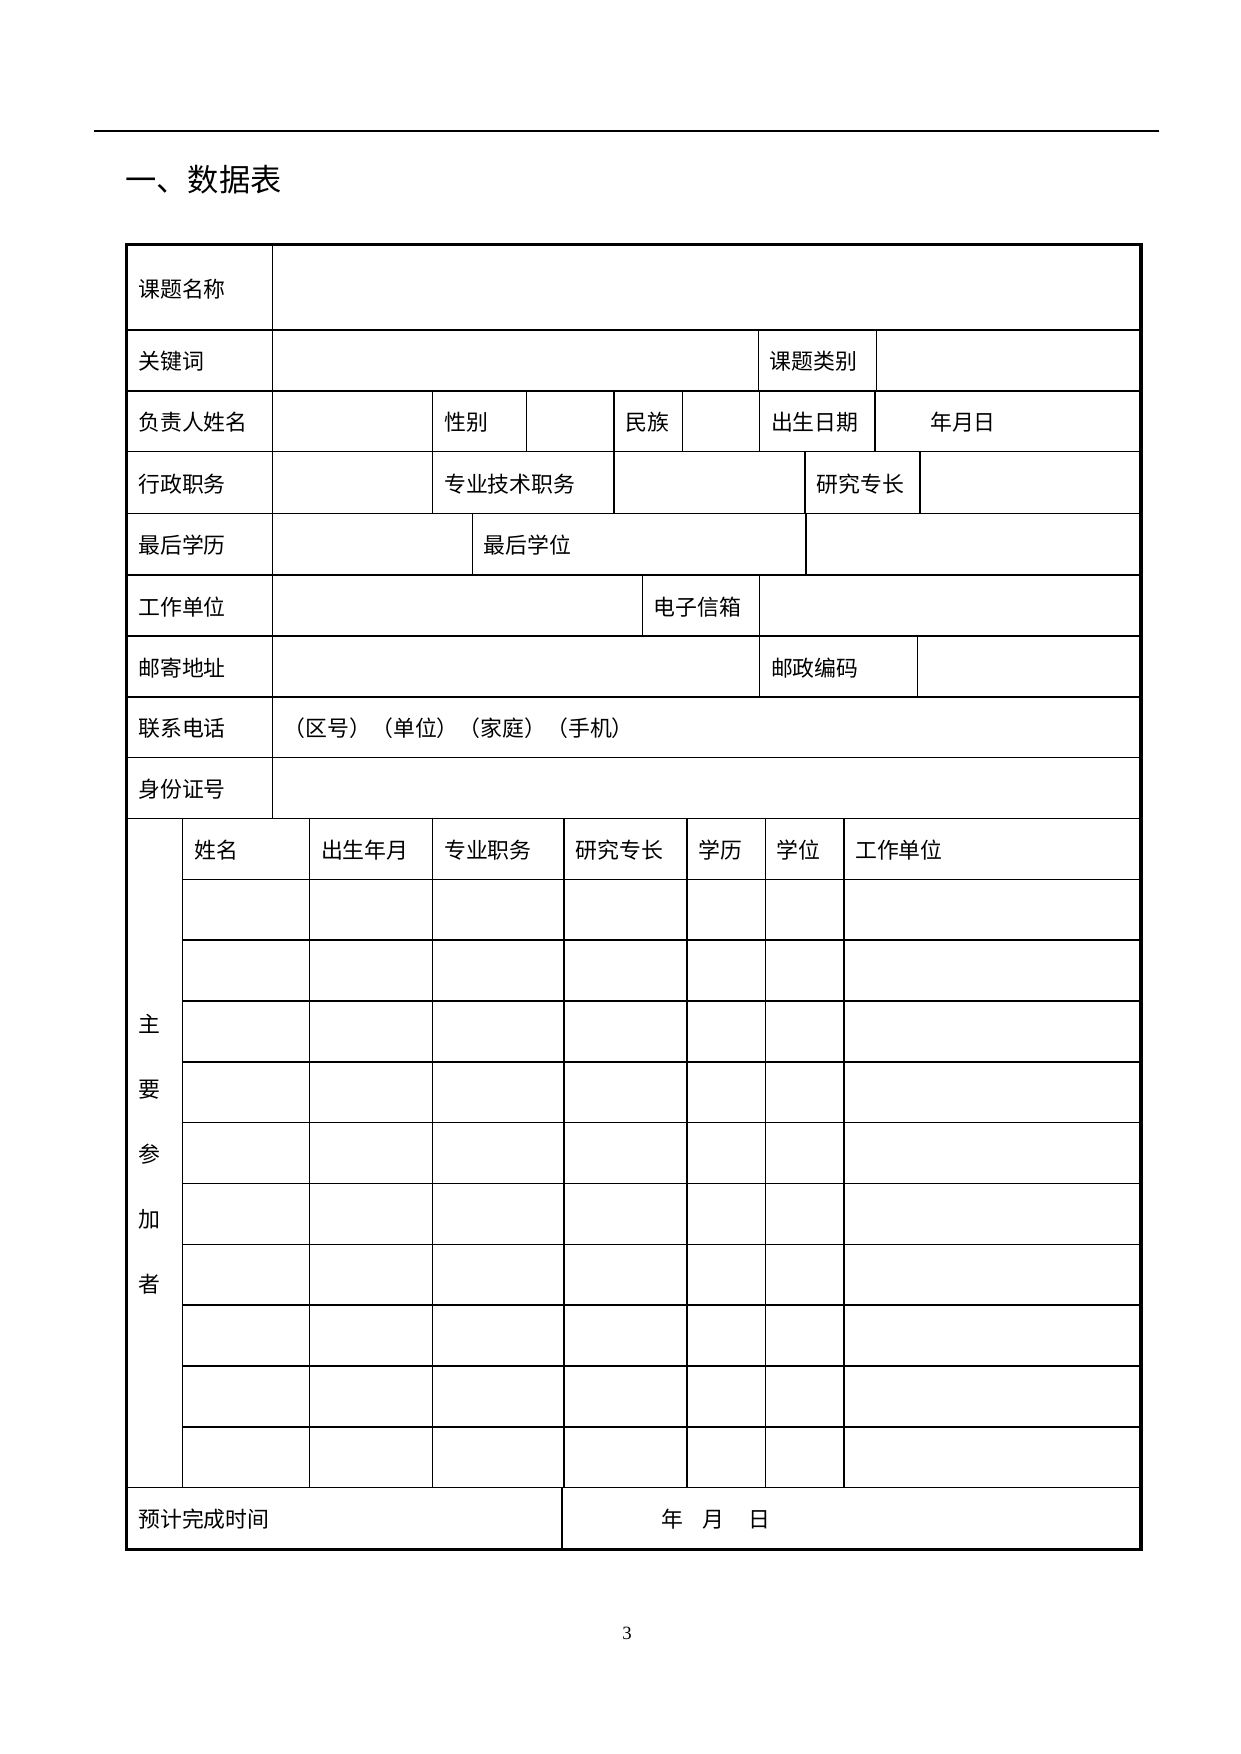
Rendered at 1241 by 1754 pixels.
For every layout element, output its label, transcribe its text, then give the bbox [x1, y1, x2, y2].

table_cell [273, 637, 759, 696]
text 一、数据表 [94, 146, 1159, 211]
table_cell [766, 1002, 843, 1061]
table_cell [527, 392, 613, 451]
table_cell [310, 1063, 432, 1122]
table_cell [845, 1123, 1139, 1183]
table_cell [766, 941, 843, 1000]
table_cell [615, 452, 804, 513]
table_cell [688, 1123, 765, 1183]
table_cell [565, 1063, 686, 1122]
table_cell [273, 331, 758, 390]
table_cell [183, 1063, 309, 1122]
table_cell [766, 1306, 843, 1365]
table_cell [565, 1245, 686, 1304]
table_cell [877, 331, 1139, 390]
table_cell 研究专长 [806, 452, 919, 513]
table_cell [565, 1367, 686, 1426]
table_cell [845, 1306, 1139, 1365]
table_cell [433, 1306, 563, 1365]
table_cell [433, 1123, 563, 1183]
table_cell 工作单位 [845, 819, 1139, 878]
table_cell [766, 1123, 843, 1183]
table_cell [845, 880, 1139, 939]
table_cell [183, 880, 309, 939]
table_cell [688, 1063, 765, 1122]
table_cell [273, 758, 1139, 818]
table_cell [845, 1245, 1139, 1304]
table_cell [310, 1245, 432, 1304]
table_cell 联系电话 [128, 698, 272, 757]
table_cell [688, 941, 765, 1000]
table_cell [183, 1367, 309, 1426]
table_cell 主 要 参 加 者 [128, 819, 182, 1487]
table_cell [310, 941, 432, 1000]
table_cell [310, 1123, 432, 1183]
table_cell 出生日期 [760, 392, 874, 451]
table_cell [845, 1367, 1139, 1426]
table_header [273, 246, 1139, 329]
table_cell 关键词 [128, 331, 272, 390]
table_cell [845, 1184, 1139, 1243]
table_cell 行政职务 [128, 452, 272, 513]
table_cell [273, 452, 432, 513]
table_cell [310, 1306, 432, 1365]
table_cell [565, 1184, 686, 1243]
table_header 课题名称 [128, 246, 272, 329]
table_cell 电子信箱 [643, 576, 759, 635]
table_cell [688, 1184, 765, 1243]
table_cell [310, 1002, 432, 1061]
table_cell [433, 1428, 563, 1487]
table_cell [921, 452, 1139, 513]
table_cell 学位 [766, 819, 843, 878]
table_cell [766, 1063, 843, 1122]
table_cell [433, 1367, 563, 1426]
table_cell [310, 1184, 432, 1243]
table_cell [688, 880, 765, 939]
table_cell [273, 392, 432, 451]
table_cell [688, 1002, 765, 1061]
table_cell [273, 576, 642, 635]
table_cell [688, 1306, 765, 1365]
table_cell 学历 [688, 819, 765, 878]
table_cell [433, 880, 563, 939]
table_cell 民族 [615, 392, 682, 451]
table_cell 最后学位 [473, 514, 805, 574]
table_cell [183, 941, 309, 1000]
table_cell [310, 880, 432, 939]
table_cell 课题类别 [759, 331, 876, 390]
table_cell [845, 1063, 1139, 1122]
table_cell [183, 1306, 309, 1365]
table_cell 身份证号 [128, 758, 272, 818]
table_cell [183, 1002, 309, 1061]
table_cell 年 月 日 [563, 1488, 1139, 1548]
table_cell [183, 1184, 309, 1243]
table_cell [845, 941, 1139, 1000]
table_cell [183, 1245, 309, 1304]
table_cell [565, 941, 686, 1000]
table_cell [565, 1306, 686, 1365]
table_cell [688, 1245, 765, 1304]
table_cell 姓名 [183, 819, 309, 878]
table_cell 邮政编码 [760, 637, 917, 696]
table_cell [433, 1184, 563, 1243]
table_cell [766, 1184, 843, 1243]
table_cell [565, 1002, 686, 1061]
table_cell [766, 1428, 843, 1487]
table_cell 负责人姓名 [128, 392, 272, 451]
table_cell [565, 880, 686, 939]
table_cell 专业技术职务 [433, 452, 613, 513]
table_cell （区号）（单位）（家庭）（手机） [273, 698, 1139, 757]
table_cell [433, 1002, 563, 1061]
table_cell [845, 1428, 1139, 1487]
table_cell [683, 392, 759, 451]
table_cell 邮寄地址 [128, 637, 272, 696]
table_cell [565, 1123, 686, 1183]
table_cell 工作单位 [128, 576, 272, 635]
table_cell 性别 [433, 392, 526, 451]
table_cell 出生年月 [310, 819, 432, 878]
table_cell [273, 514, 472, 574]
table_cell 最后学历 [128, 514, 272, 574]
table_cell [183, 1428, 309, 1487]
table_cell [845, 1002, 1139, 1061]
table_cell [183, 1123, 309, 1183]
table_cell [807, 514, 1139, 574]
table_cell 专业职务 [433, 819, 563, 878]
table_cell [918, 637, 1139, 696]
table_cell [310, 1428, 432, 1487]
table_cell [766, 1245, 843, 1304]
table_cell [766, 880, 843, 939]
table_cell 预计完成时间 [128, 1488, 561, 1548]
table_cell [766, 1367, 843, 1426]
table_cell [310, 1367, 432, 1426]
table_cell 研究专长 [565, 819, 686, 878]
table_cell [433, 1245, 563, 1304]
table_cell [688, 1428, 765, 1487]
table_cell 年月日 [876, 392, 1139, 451]
table_cell [688, 1367, 765, 1426]
table_cell [433, 941, 563, 1000]
table_cell [433, 1063, 563, 1122]
table_cell [760, 576, 1139, 635]
table_cell [565, 1428, 686, 1487]
